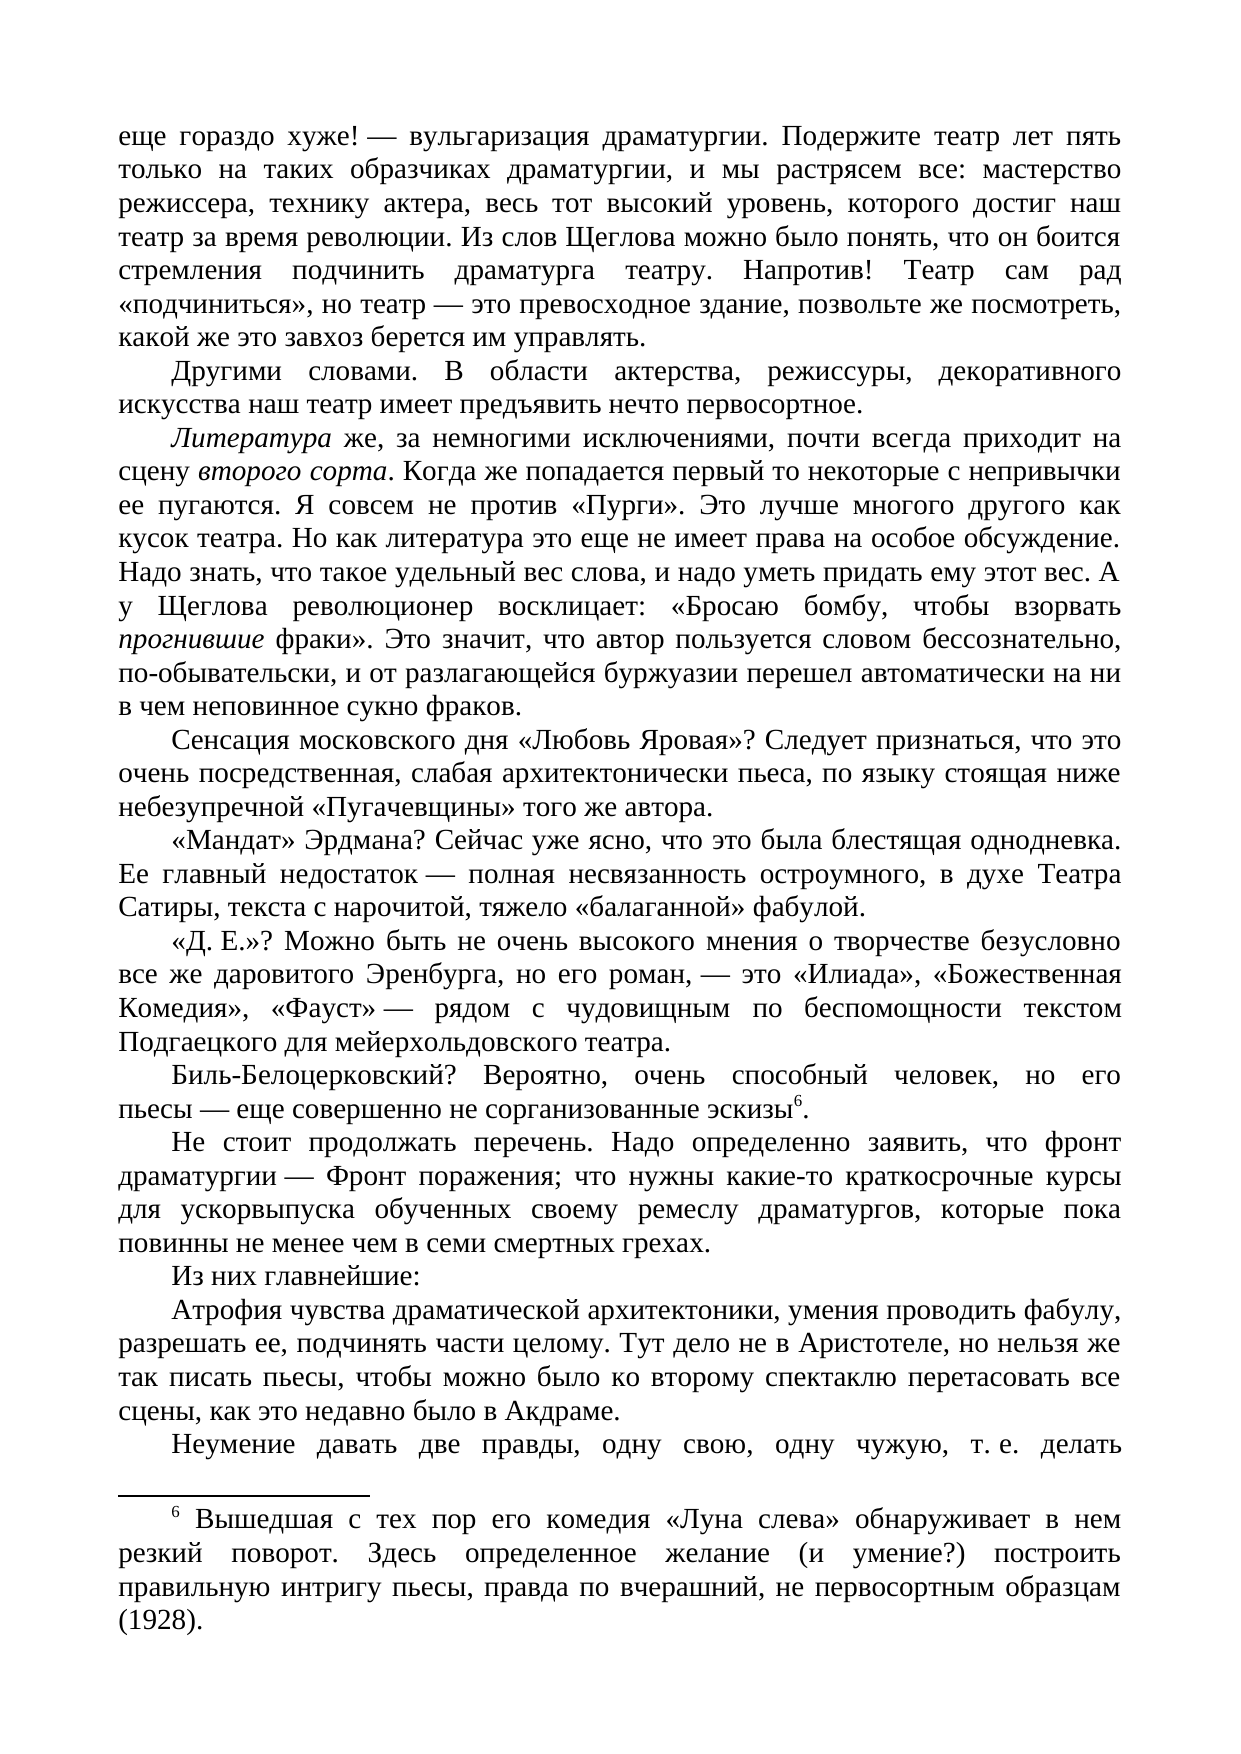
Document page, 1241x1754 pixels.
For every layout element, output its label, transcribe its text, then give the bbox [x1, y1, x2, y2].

text Другими словами. В области актерства, режиссуры, декоративного искусства наш театр имеет предъявить нечто первосортное. [118, 353, 1122, 420]
text «Д. Е.»? Можно быть не очень высокого мнения о творчестве безусловно все же даровитого Эренбурга, но его роман, — это «Илиада», «Божественная Комедия», «Фауст» — рядом с чудовищным {50} по беспомощности текстом Подгаецкого для мейерхольдовского театра. [118, 923, 1122, 1057]
text Литература же, за немногими исключениями, почти всегда приходит на сцену второго {49} сорта. Когда же попадается первый то некоторые с непривычки ее пугаются. Я совсем не против «Пурги». Это лучше многого другого как кусок театра. Но как литература это еще не имеет права на особое обсуждение. Надо знать, что такое удельный вес слова, и надо уметь придать ему этот вес. А у Щеглова революционер восклицает: «Бросаю бомбу, чтобы взорвать прогнившие фраки». Это значит, что автор пользуется словом бессознательно, по-обывательски, и от разлагающейся буржуазии перешел автоматически на ни в чем неповинное сукно фраков. [118, 420, 1122, 722]
text Биль-Белоцерковский? Вероятно, очень способный человек, но его пьесы — еще совершенно не сорганизованные эскизы. [118, 1057, 1122, 1124]
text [118, 118, 1122, 353]
text Из них главнейшие: [118, 1258, 1122, 1292]
text Атрофия чувства драматической архитектоники, умения проводить фабулу, разрешать ее, подчинять части целому. Тут дело не в Аристотеле, но нельзя же так писать пьесы, чтобы можно было ко второму спектаклю перетасовать все сцены, как это недавно было в Акдраме. [118, 1292, 1122, 1426]
text Сенсация московского дня «Любовь Яровая»? Следует признаться, что это очень посредственная, слабая архитектонически пьеса, по языку стоящая ниже небезупречной «Пугачевщины» того же автора. [118, 722, 1122, 822]
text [118, 1426, 1122, 1460]
text Не стоит продолжать перечень. Надо определенно заявить, что фронт драматургии — Фронт поражения; что нужны какие-то краткосрочные курсы для ускорвыпуска обученных своему ремеслу драматургов, которые пока повинны не менее чем в семи смертных грехах. [118, 1124, 1122, 1258]
text «Мандат» Эрдмана? Сейчас уже ясно, что это была блестящая однодневка. Ее главный недостаток — полная несвязанность остроумного, в духе Театра Сатиры, текста с нарочитой, тяжело «балаганной» фабулой. [118, 822, 1122, 923]
